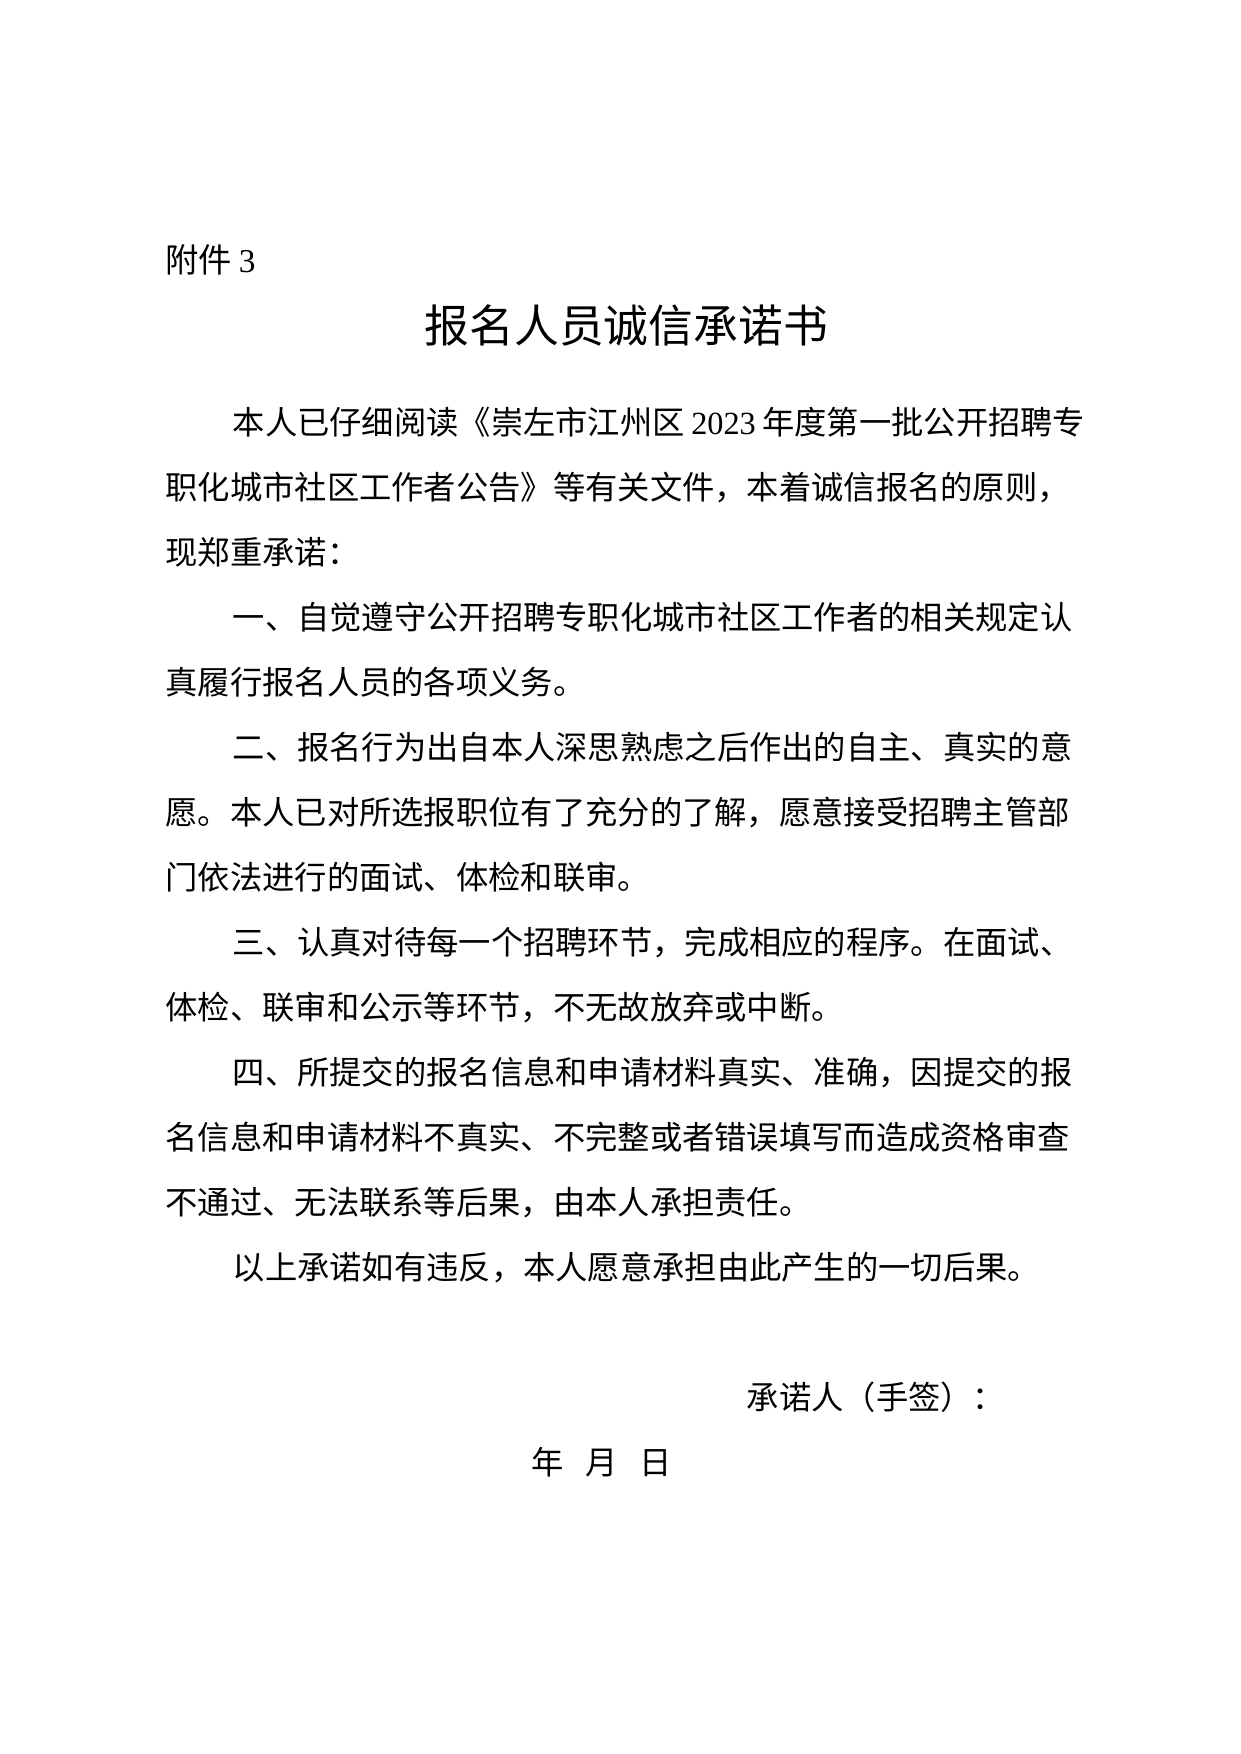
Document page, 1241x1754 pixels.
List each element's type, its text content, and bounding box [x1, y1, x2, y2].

text 本人已仔细阅读《崇左市江州区2023年度第一批公开招聘专职化城市社区工作者公告》等有关文件，本着诚信报名的原则，现郑重承诺： [165, 388, 1087, 583]
text 承诺人（手签）： [165, 1363, 1087, 1428]
text 附件3 [165, 226, 1087, 291]
text 年 月 日 [165, 1428, 1087, 1493]
text 报名人员诚信承诺书 [165, 291, 1087, 356]
text 二、报名行为出自本人深思熟虑之后作出的自主、真实的意愿。本人已对所选报职位有了充分的了解，愿意接受招聘主管部门依法进行的面试、体检和联审。 [165, 713, 1087, 908]
text 四、所提交的报名信息和申请材料真实、准确，因提交的报名信息和申请材料不真实、不完整或者错误填写而造成资格审查不通过、无法联系等后果，由本人承担责任。 [165, 1038, 1087, 1233]
text 三、认真对待每一个招聘环节，完成相应的程序。在面试、体检、联审和公示等环节，不无故放弃或中断。 [165, 908, 1087, 1038]
text 以上承诺如有违反，本人愿意承担由此产生的一切后果。 [165, 1233, 1087, 1298]
text 一、自觉遵守公开招聘专职化城市社区工作者的相关规定认真履行报名人员的各项义务。 [165, 583, 1087, 713]
